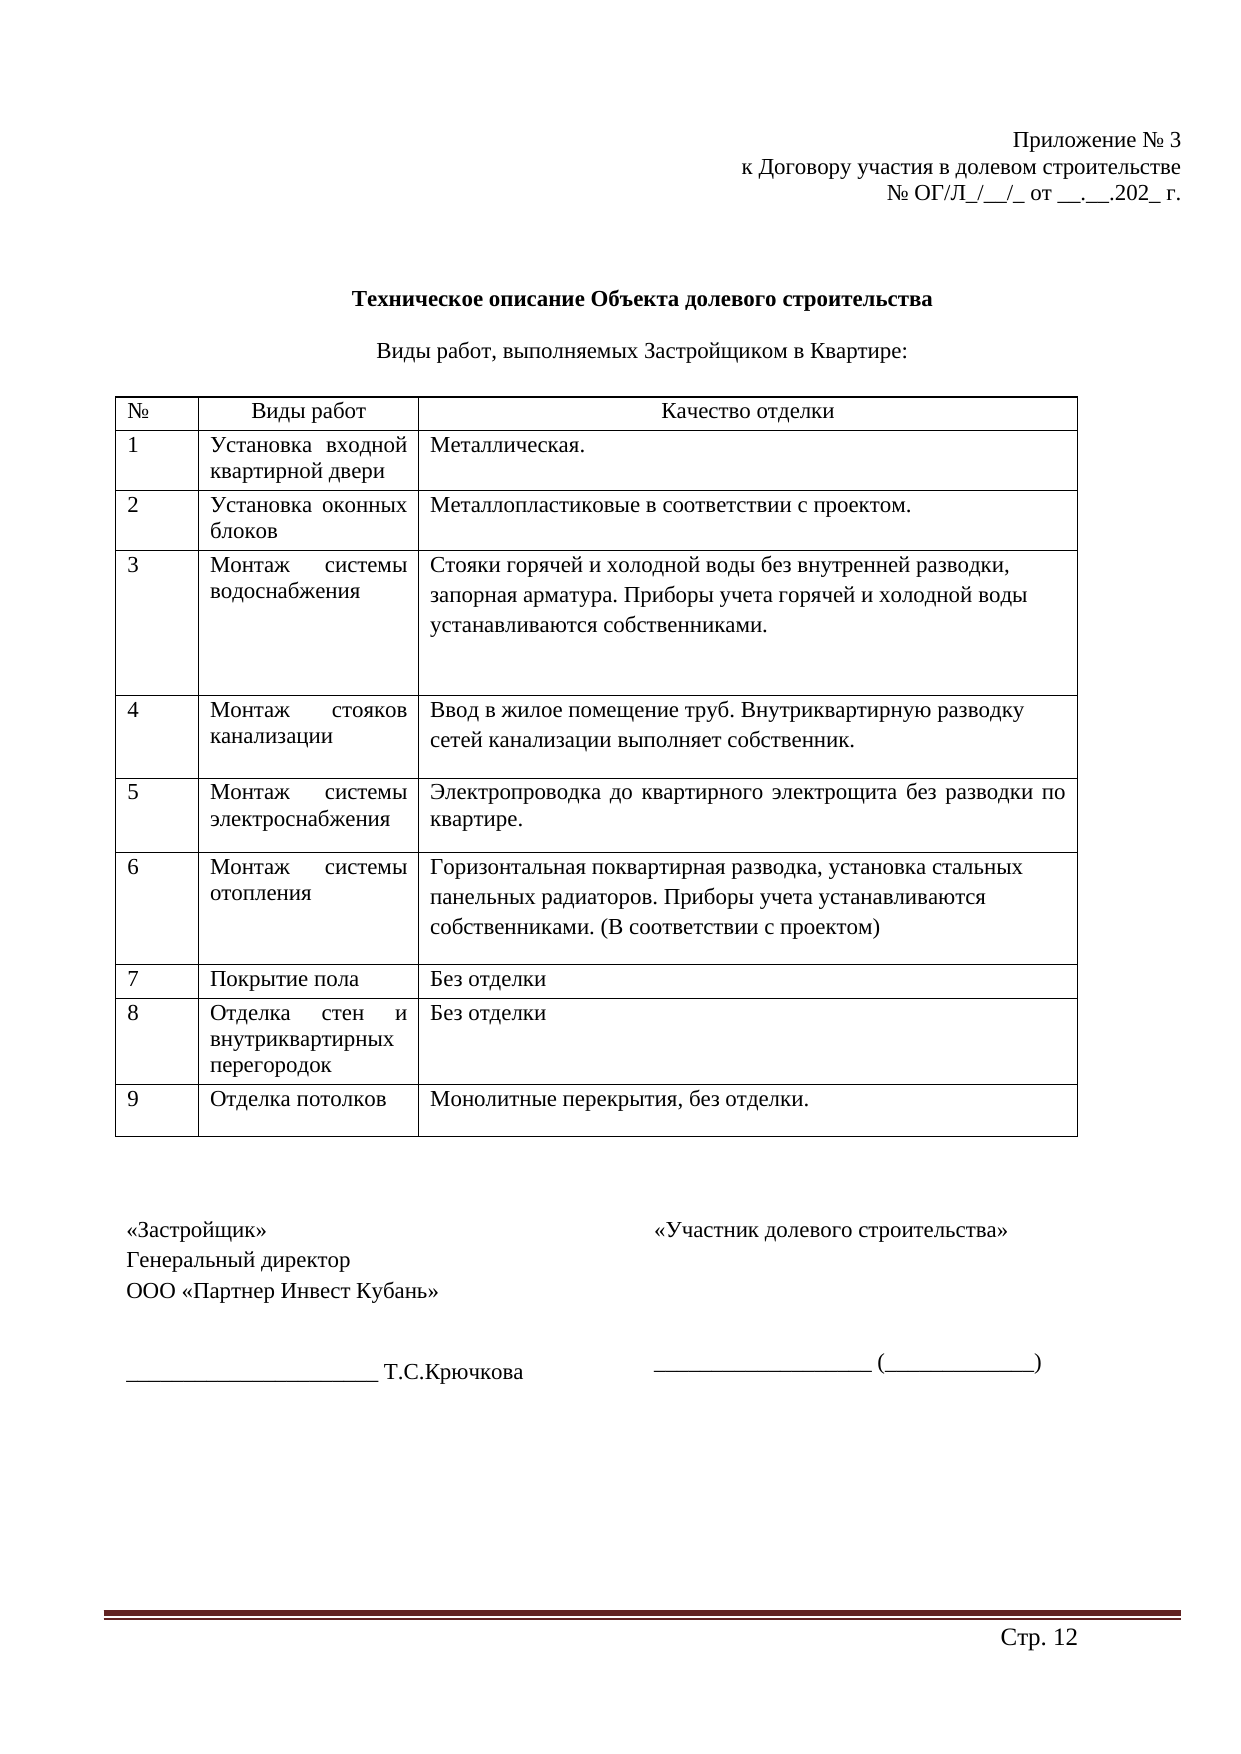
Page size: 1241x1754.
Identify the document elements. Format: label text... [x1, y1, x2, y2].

table_cell Горизонтальная поквартирная разводка, установка стальных панельных радиаторов. Приборы учета устанавливаются собственниками. (В соответствии с проектом) [419, 853, 1077, 964]
table_cell Металлическая. [419, 431, 1077, 490]
table_cell 6 [116, 853, 198, 964]
table_cell Установка входной квартирной двери [199, 431, 418, 490]
table_cell Отделка стен и внутриквартирных перегородок [199, 999, 418, 1084]
table_cell Электропроводка до квартирного электрощита без разводки по квартире. [419, 779, 1077, 852]
table_cell 5 [116, 779, 198, 852]
table_cell Ввод в жилое помещение труб. Внутриквартирную разводку сетей канализации выполняет собственник. [419, 696, 1077, 777]
table_cell Отделка потолков [199, 1085, 418, 1136]
text № ОГ/Л_/__/_ от __.__.202_ г. [103, 179, 1181, 206]
table_cell 9 [116, 1085, 198, 1136]
table_header «Застройщик» Генеральный директор ООО «Партнер Инвест Кубань» ______________________ Т.С.Крючкова [115, 1190, 643, 1427]
table_cell Монтаж системы электроснабжения [199, 779, 418, 852]
table_cell Металлопластиковые в соответствии с проектом. [419, 491, 1077, 550]
table_cell Монтаж системы водоснабжения [199, 551, 418, 695]
table_cell 4 [116, 696, 198, 777]
table_header Виды работ [199, 398, 418, 430]
table_cell 2 [116, 491, 198, 550]
table_cell Монтаж системы отопления [199, 853, 418, 964]
text к Договору участия в долевом строительстве [103, 153, 1181, 179]
table_cell Стояки горячей и холодной воды без внутренней разводки, запорная арматура. Приборы учета горячей и холодной воды устанавливаются собственниками. [419, 551, 1077, 695]
table_cell Установка оконных блоков [199, 491, 418, 550]
table_cell 7 [116, 965, 198, 998]
table_header «Участник долевого строительства» ___________________ (_____________) [643, 1190, 1112, 1427]
table_header Качество отделки [419, 398, 1077, 430]
table_header № [116, 398, 198, 430]
table_cell 3 [116, 551, 198, 695]
text Приложение № 3 [103, 127, 1181, 153]
text Техническое описание Объекта долевого строительства [103, 285, 1181, 311]
table_cell Монтаж стояков канализации [199, 696, 418, 777]
table_cell Монолитные перекрытия, без отделки. [419, 1085, 1077, 1136]
table_cell Без отделки [419, 965, 1077, 998]
table_cell 1 [116, 431, 198, 490]
table_cell 8 [116, 999, 198, 1084]
table_cell Без отделки [419, 999, 1077, 1084]
text Виды работ, выполняемых Застройщиком в Квартире: [103, 337, 1181, 364]
table_cell Покрытие пола [199, 965, 418, 998]
